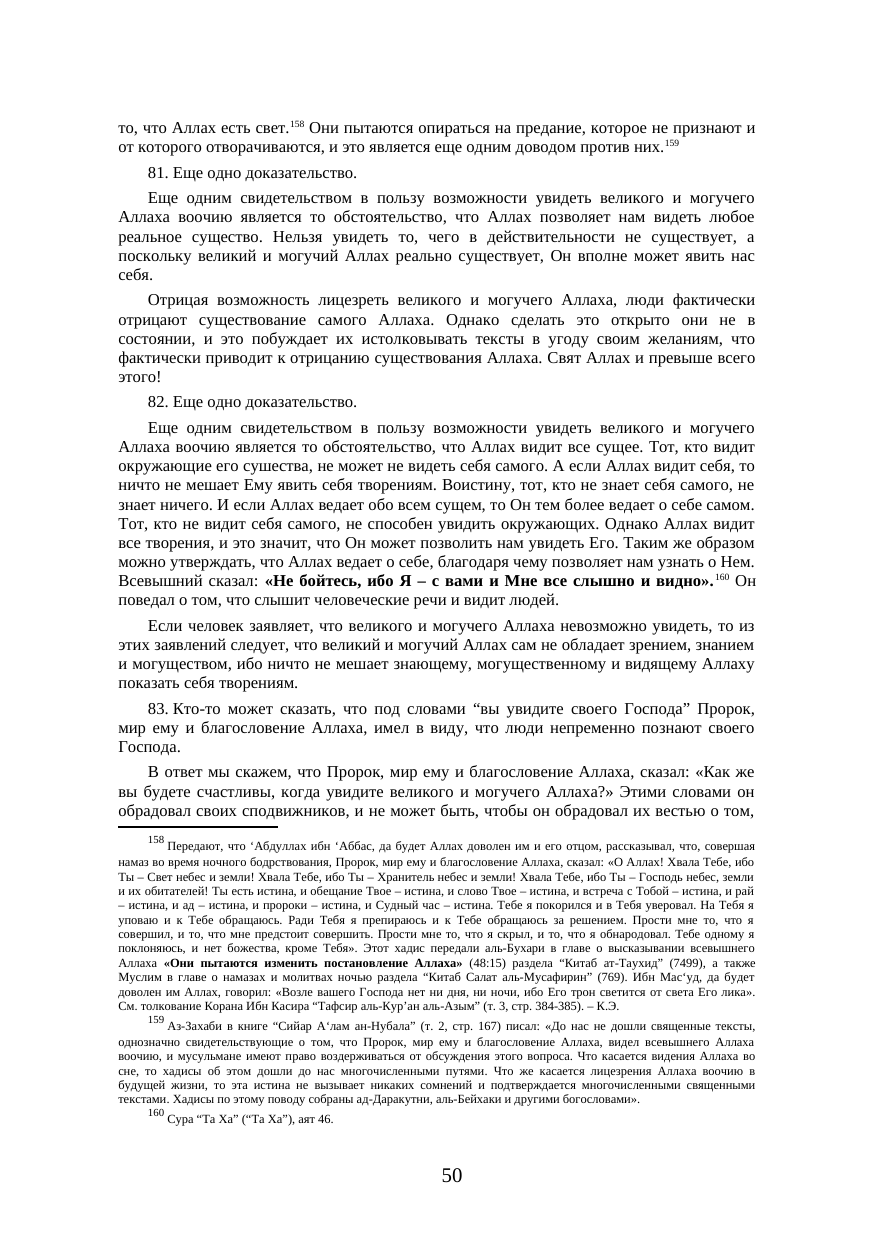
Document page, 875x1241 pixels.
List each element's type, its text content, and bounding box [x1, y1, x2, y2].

text Возвращаясь к упомянутому ранее хадису, надо сказать, что он не только не подтверждает воззрения му‘тазилитов, но и опровергает их, потому что они отрицают то, что Аллах есть свет. Они пытаются опираться на предание, которое не признают и от которого отворачиваются, и это является еще одним доводом против них. [118, 118, 756, 156]
text Еще одним свидетельством в пользу возможности увидеть великого и могучего Аллаха воочию является то обстоятельство, что Аллах позволяет нам видеть любое реальное существо. Нельзя увидеть то, чего в действительности не существует, а поскольку великий и могучий Аллах реально существует, Он вполне может явить нас себя. [118, 188, 756, 284]
text 82. Еще одно доказательство. [118, 392, 756, 411]
text 81. Еще одно доказательство. [118, 163, 756, 182]
text Еще одним свидетельством в пользу возможности увидеть великого и могучего Аллаха воочию является то обстоятельство, что Аллах видит все сущее. Тот, кто видит окружающие его сушества, не может не видеть себя самого. А если Аллах видит себя, то ничто не мешает Ему явить себя творениям. Воистину, тот, кто не знает себя самого, не знает ничего. И если Аллах ведает обо всем сущем, то Он тем более ведает о себе самом. Тот, кто не видит себя самого, не способен увидить окружающих. Однако Аллах видит все творения, и это значит, что Он может позволить нам увидеть Его. Таким же образом можно утверждать, что Аллах ведает о себе, благодаря чему позволяет нам узнать о Нем. Всевышний сказал: «Не бойтесь, ибо Я – с вами и Мне все слышно и видно». Он поведал о том, что слышит человеческие речи и видит людей. [118, 418, 756, 609]
text В ответ мы скажем, что Пророк, мир ему и благословение Аллаха, сказал: «Как же вы будете счастливы, когда увидите великого и могучего Аллаха?» Этими словами он обрадовал своих сподвижников, и не может быть, чтобы он обрадовал их вестью о том, что будет уделом не только правоверных, но и неверующих. Пророк, мир ему и благословение Аллаха, сказал: «Вы увидите своего Господа…» Не может быть, чтобы он не имел в виду лицезрение Аллаха воочию, а имел в виду только познание Аллаха сердцем. [118, 762, 756, 820]
text Если человек заявляет, что великого и могучего Аллаха невозможно увидеть, то из этих заявлений следует, что великий и могучий Аллах сам не обладает зрением, знанием и могуществом, ибо ничто не мешает знающему, могущественному и видящему Аллаху показать себя творениям. [118, 616, 756, 692]
text Отрицая возможность лицезреть великого и могучего Аллаха, люди фактически отрицают существование самого Аллаха. Однако сделать это открыто они не в состоянии, и это побуждает их истолковывать тексты в угоду своим желаниям, что фактически приводит к отрицанию существования Аллаха. Свят Аллах и превыше всего этого! [118, 290, 756, 386]
text 83. Кто-то может сказать, что под словами “вы увидите своего Господа” Пророк, мир ему и благословение Аллаха, имел в виду, что люди непременно познают своего Господа. [118, 698, 756, 756]
